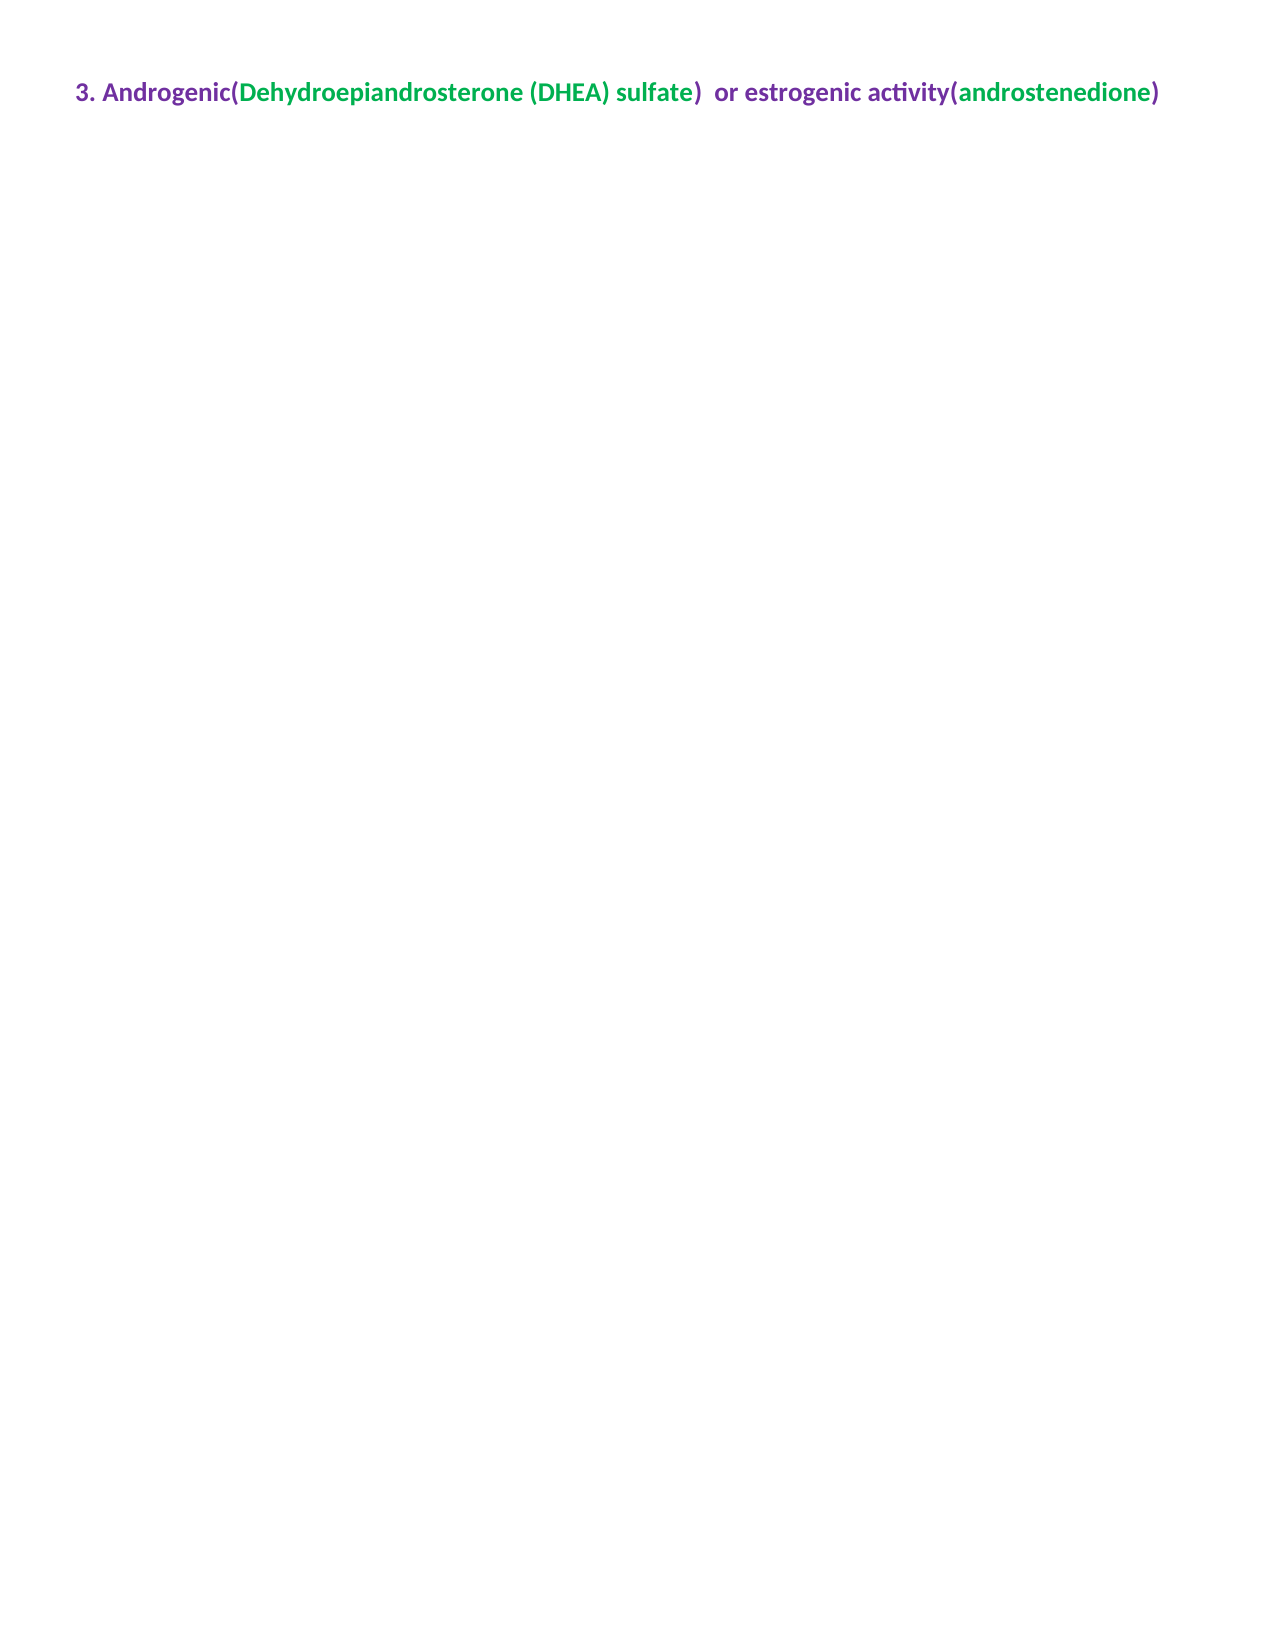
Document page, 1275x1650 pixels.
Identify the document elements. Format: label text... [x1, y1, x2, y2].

text 3. Androgenic(Dehydroepiandrosterone (DHEA) sulfate) or estrogenic activity(androstenedione) [75, 75, 1200, 108]
